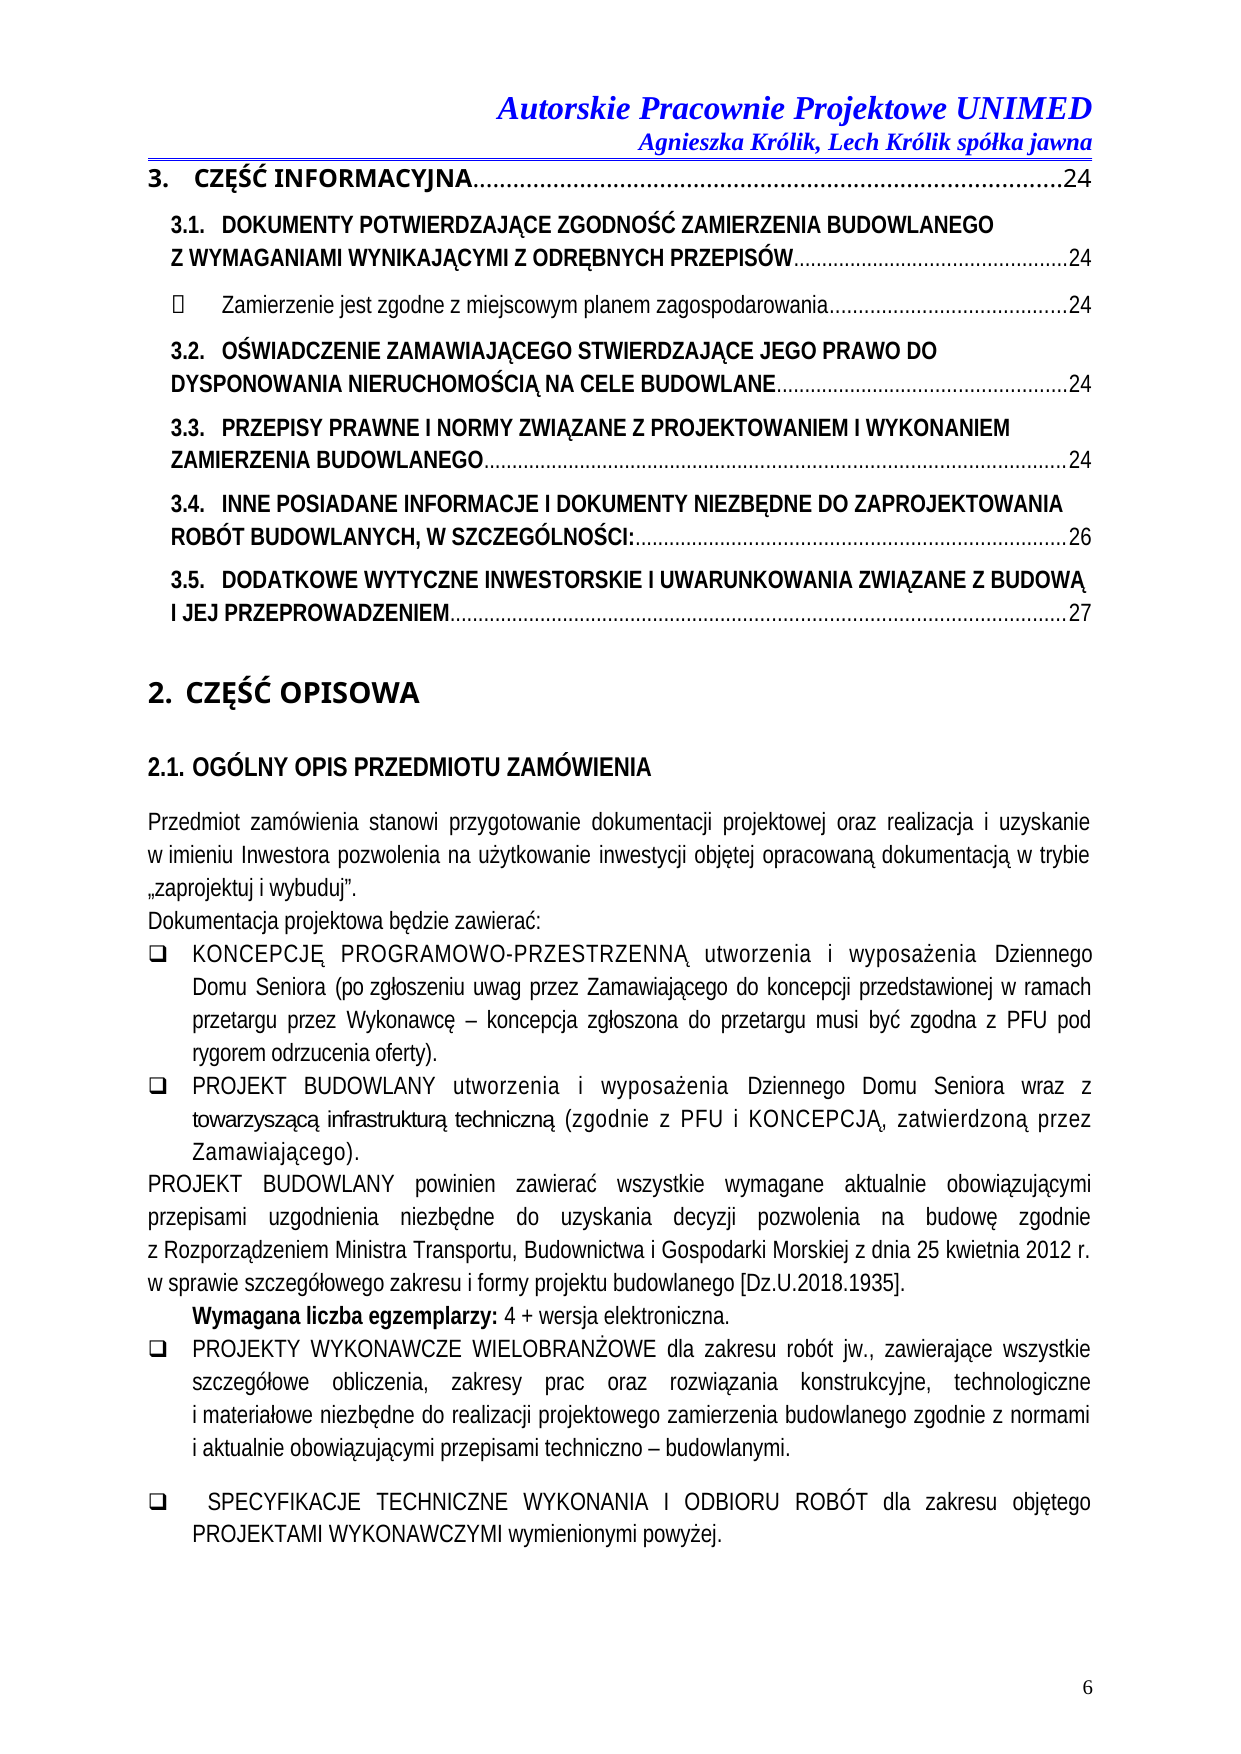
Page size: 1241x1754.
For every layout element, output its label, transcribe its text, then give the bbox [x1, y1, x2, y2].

text PROJEKT BUDOWLANY powinien zawierać wszystkie wymagane aktualnie obowiązującymi przepisami uzgodnienia niezbędne do uzyskania decyzji pozwolenia na budowę zgodnie z Rozporządzeniem Ministra Transportu, Budownictwa i Gospodarki Morskiej z dnia 25 kwietnia 2012 r. w sprawie szczegółowego zakresu i formy projektu budowlanego [Dz.U.2018.1935]. [148, 1169, 1092, 1297]
list PROJEKTY WYKONAWCZE WIELOBRANŻOWE dla zakresu robót jw., zawierające wszystkie szczegółowe obliczenia, zakresy prac oraz rozwiązania konstrukcyjne, technologiczne i materiałowe niezbędne do realizacji projektowego zamierzenia budowlanego zgodnie z normami i aktualnie obowiązującymi przepisami techniczno – budowlanymi. [148, 1334, 1092, 1461]
text Wymagana liczba egzemplarzy: 4 + wersja elektroniczna. [148, 1301, 1092, 1330]
list PROJEKT BUDOWLANY utworzenia i wyposażenia Dziennego Domu Seniora wraz z towarzyszącą infrastrukturą techniczną (zgodnie z PFU i KONCEPCJĄ, zatwierdzoną przez Zamawiającego). [148, 1071, 1092, 1165]
list KONCEPCJĘ PROGRAMOWO-PRZESTRZENNĄ utworzenia i wyposażenia Dziennego Domu Seniora (po zgłoszeniu uwag przez Zamawiającego do koncepcji przedstawionej w ramach przetargu przez Wykonawcę – koncepcja zgłoszona do przetargu musi być zgodna z PFU pod rygorem odrzucenia oferty). [148, 939, 1092, 1066]
text Dokumentacja projektowa będzie zawierać: [148, 906, 1092, 935]
list SPECYFIKACJE TECHNICZNE WYKONANIA I ODBIORU ROBÓT dla zakresu objętego PROJEKTAMI WYKONAWCZYMI wymienionymi powyżej. [148, 1486, 1092, 1548]
text Przedmiot zamówienia stanowi przygotowanie dokumentacji projektowej oraz realizacja i uzyskanie w imieniu Inwestora pozwolenia na użytkowanie inwestycji objętej opracowaną dokumentacją w trybie „zaprojektuj i wybuduj”. [148, 807, 1092, 902]
list CZĘŚĆ OPISOWA [148, 672, 1107, 712]
list OGÓLNY OPIS PRZEDMIOTU ZAMÓWIENIA [148, 751, 1092, 782]
